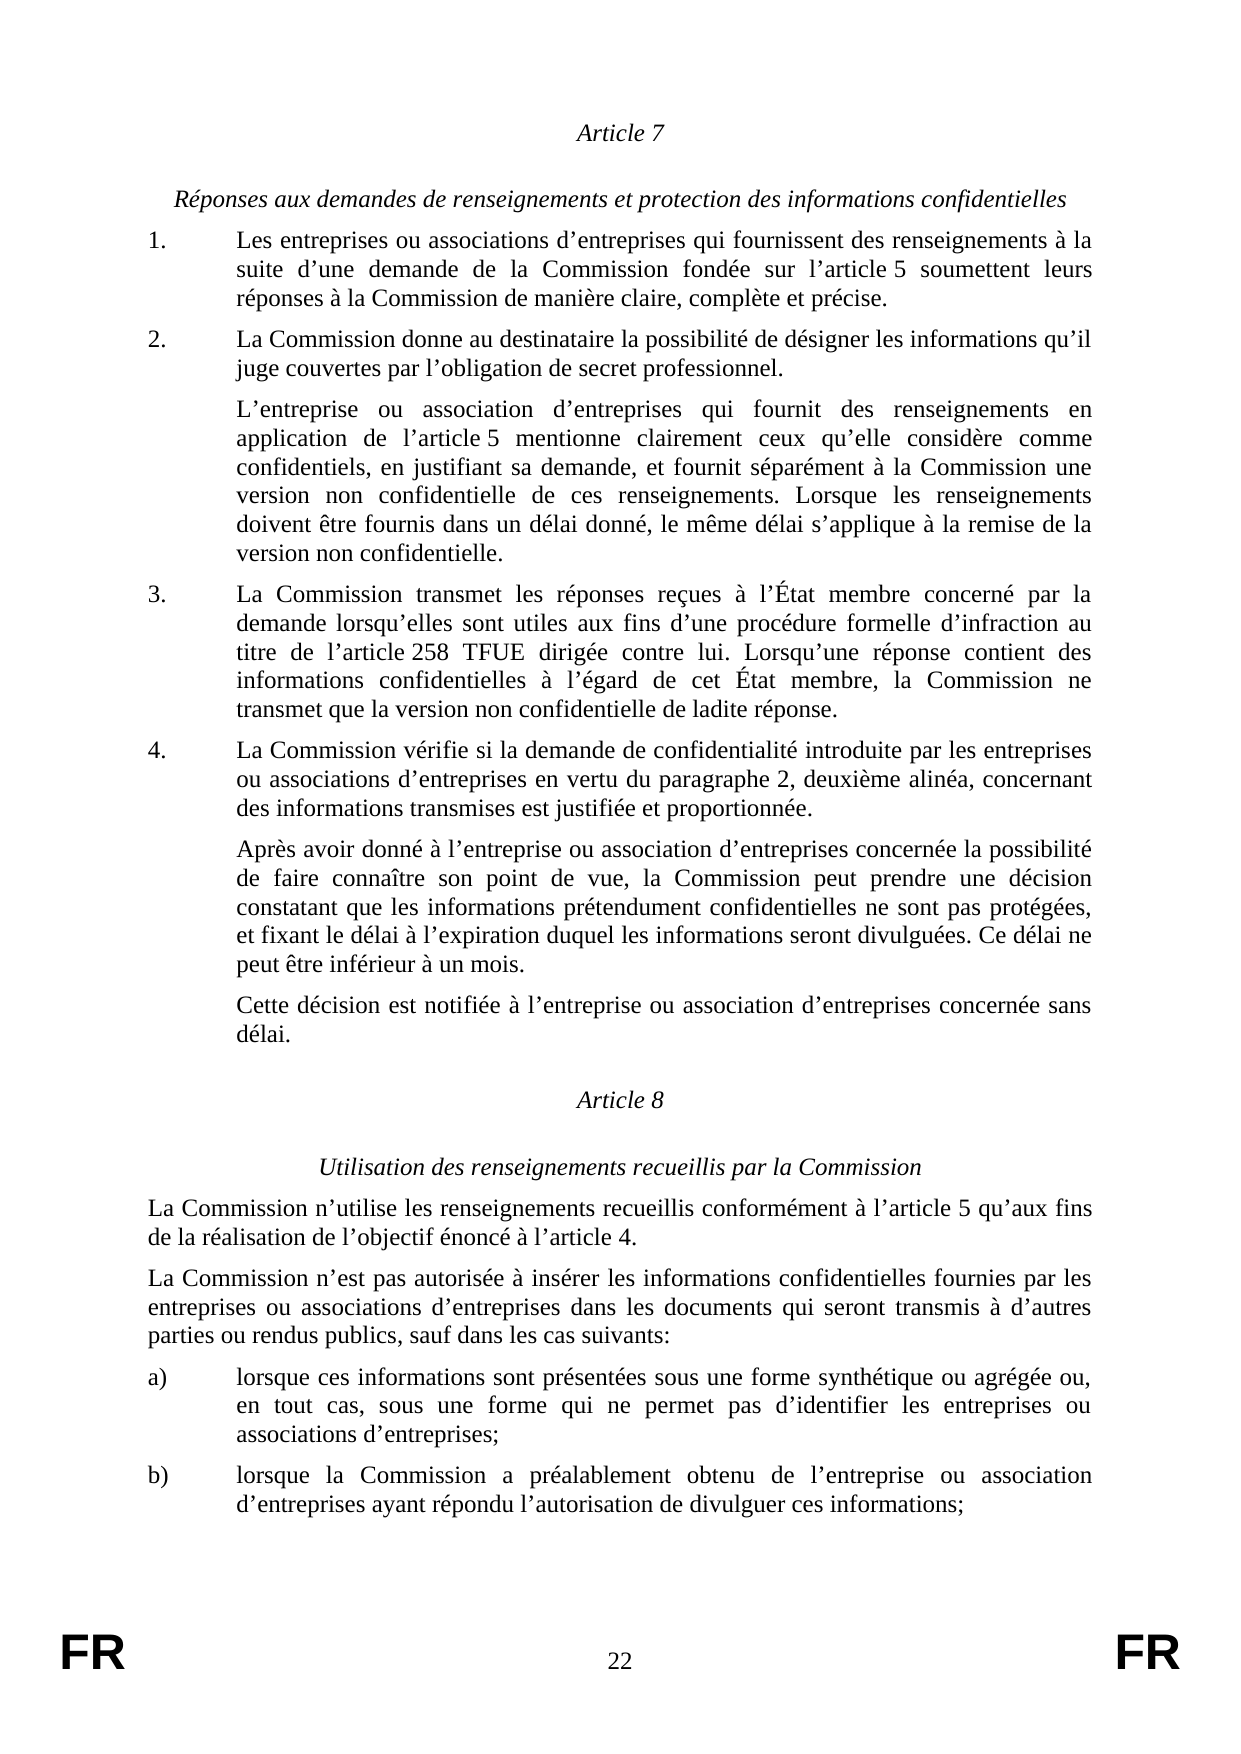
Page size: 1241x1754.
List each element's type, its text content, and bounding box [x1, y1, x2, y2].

text Article 7 [148, 118, 1093, 147]
text Utilisation des renseignements recueillis par la Commission [148, 1152, 1093, 1181]
text Article 8 [148, 1086, 1093, 1114]
text Après avoir donné à l’entreprise ou association d’entreprises concernée la possibilité de faire connaître son point de vue, la Commission peut prendre une décision constatant que les informations prétendument confidentielles ne sont pas protégées, et fixant le délai à l’expiration duquel les informations seront divulguées. Ce délai ne peut être inférieur à un mois. [236, 834, 1093, 978]
text La Commission n’est pas autorisée à insérer les informations confidentielles fournies par les entreprises ou associations d’entreprises dans les documents qui seront transmis à d’autres parties ou rendus publics, sauf dans les cas suivants: [148, 1263, 1093, 1349]
text 3. La Commission transmet les réponses reçues à l’État membre concerné par la demande lorsqu’elles sont utiles aux fins d’une procédure formelle d’infraction au titre de l’article 258 TFUE dirigée contre lui. Lorsqu’une réponse contient des informations confidentielles à l’égard de cet État membre, la Commission ne transmet que la version non confidentielle de ladite réponse. [148, 579, 1093, 723]
text Réponses aux demandes de renseignements et protection des informations confidentielles [148, 184, 1093, 213]
text La Commission n’utilise les renseignements recueillis conformément à l’article 5 qu’aux fins de la réalisation de l’objectif énoncé à l’article 4. [148, 1193, 1093, 1251]
text L’entreprise ou association d’entreprises qui fournit des renseignements en application de l’article 5 mentionne clairement ceux qu’elle considère comme confidentiels, en justifiant sa demande, et fournit séparément à la Commission une version non confidentielle de ces renseignements. Lorsque les renseignements doivent être fournis dans un délai donné, le même délai s’applique à la remise de la version non confidentielle. [236, 394, 1093, 567]
text a) lorsque ces informations sont présentées sous une forme synthétique ou agrégée ou, en tout cas, sous une forme qui ne permet pas d’identifier les entreprises ou associations d’entreprises; [148, 1362, 1093, 1448]
text 4. La Commission vérifie si la demande de confidentialité introduite par les entreprises ou associations d’entreprises en vertu du paragraphe 2, deuxième alinéa, concernant des informations transmises est justifiée et proportionnée. [148, 736, 1093, 822]
text 1. Les entreprises ou associations d’entreprises qui fournissent des renseignements à la suite d’une demande de la Commission fondée sur l’article 5 soumettent leurs réponses à la Commission de manière claire, complète et précise. [148, 226, 1093, 312]
text b) lorsque la Commission a préalablement obtenu de l’entreprise ou association d’entreprises ayant répondu l’autorisation de divulguer ces informations; [148, 1461, 1093, 1518]
text Cette décision est notifiée à l’entreprise ou association d’entreprises concernée sans délai. [236, 991, 1093, 1048]
text 2. La Commission donne au destinataire la possibilité de désigner les informations qu’il juge couvertes par l’obligation de secret professionnel. [148, 324, 1093, 382]
